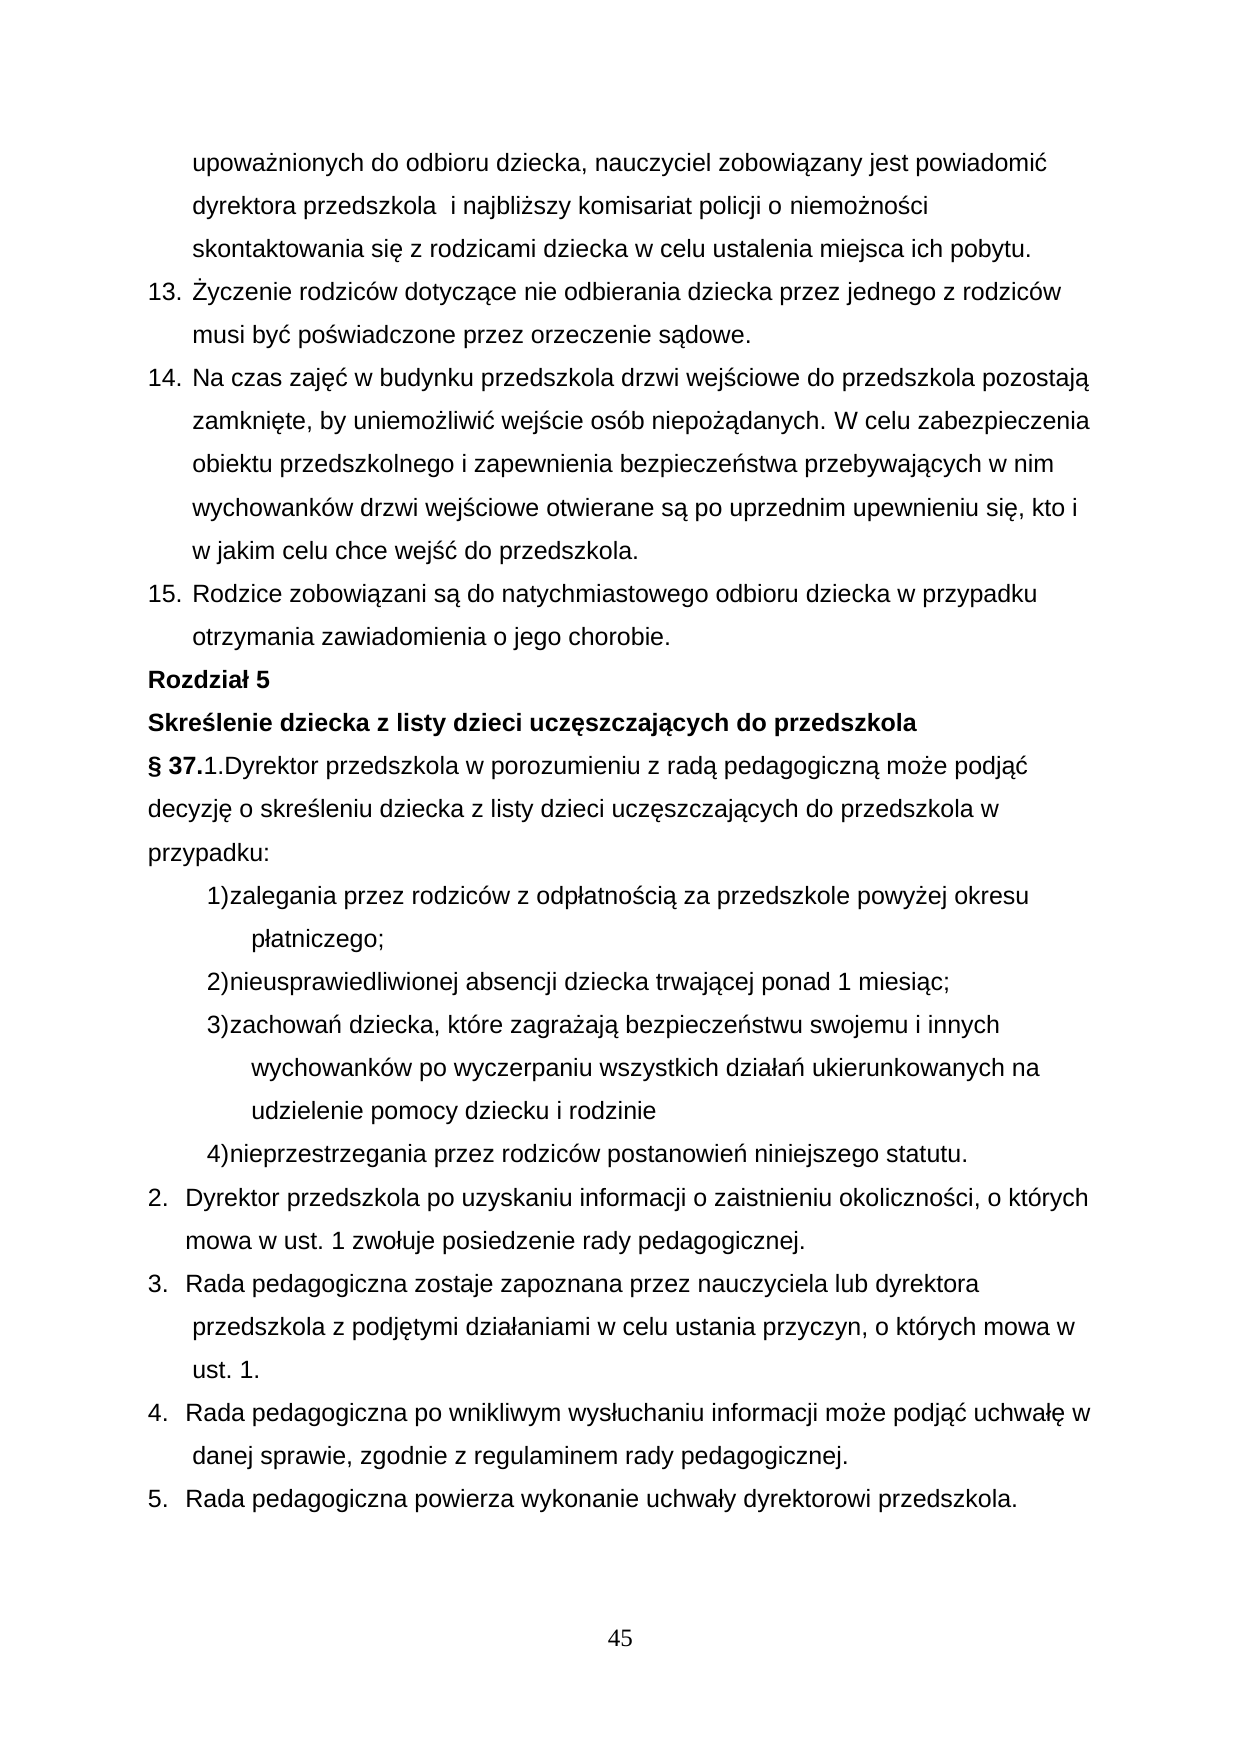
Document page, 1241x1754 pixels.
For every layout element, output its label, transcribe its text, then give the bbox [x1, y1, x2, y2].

list zalegania przez rodziców z odpłatnością za przedszkole powyżej okresu płatniczego; [207, 881, 1093, 953]
list Rada pedagogiczna po wnikliwym wysłuchaniu informacji może podjąć uchwałę w danej sprawie, zgodnie z regulaminem rady pedagogicznej. [148, 1398, 1093, 1470]
list Rada pedagogiczna powierza wykonanie uchwały dyrektorowi przedszkola. [148, 1484, 1093, 1513]
text Rozdział 5 [148, 665, 1093, 694]
list nieprzestrzegania przez rodziców postanowień niniejszego statutu. [207, 1139, 1093, 1168]
list Na czas zajęć w budynku przedszkola drzwi wejściowe do przedszkola pozostają zamknięte, by uniemożliwić wejście osób niepożądanych. W celu zabezpieczenia obiektu przedszkolnego i zapewnienia bezpieczeństwa przebywających w nim wychowanków drzwi wejściowe otwierane są po uprzednim upewnieniu się, kto i w jakim celu chce wejść do przedszkola. [148, 363, 1093, 564]
text § 37.1.Dyrektor przedszkola w porozumieniu z radą pedagogiczną może podjąć decyzję o skreśleniu dziecka z listy dzieci uczęszczających do przedszkola w przypadku: [148, 751, 1093, 866]
list Dyrektor przedszkola po uzyskaniu informacji o zaistnieniu okoliczności, o których mowa w ust. 1 zwołuje posiedzenie rady pedagogicznej. [148, 1183, 1093, 1254]
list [148, 148, 1093, 263]
list nieusprawiedliwionej absencji dziecka trwającej ponad 1 miesiąc; [207, 967, 1093, 996]
list zachowań dziecka, które zagrażają bezpieczeństwu swojemu i innych wychowanków po wyczerpaniu wszystkich działań ukierunkowanych na udzielenie pomocy dziecku i rodzinie [207, 1010, 1093, 1125]
list Rada pedagogiczna zostaje zapoznana przez nauczyciela lub dyrektora przedszkola z podjętymi działaniami w celu ustania przyczyn, o których mowa w ust. 1. [148, 1269, 1093, 1384]
text Skreślenie dziecka z listy dzieci uczęszczających do przedszkola [148, 708, 1093, 737]
list Życzenie rodziców dotyczące nie odbierania dziecka przez jednego z rodziców musi być poświadczone przez orzeczenie sądowe. [148, 277, 1093, 349]
list Rodzice zobowiązani są do natychmiastowego odbioru dziecka w przypadku otrzymania zawiadomienia o jego chorobie. [148, 579, 1093, 651]
